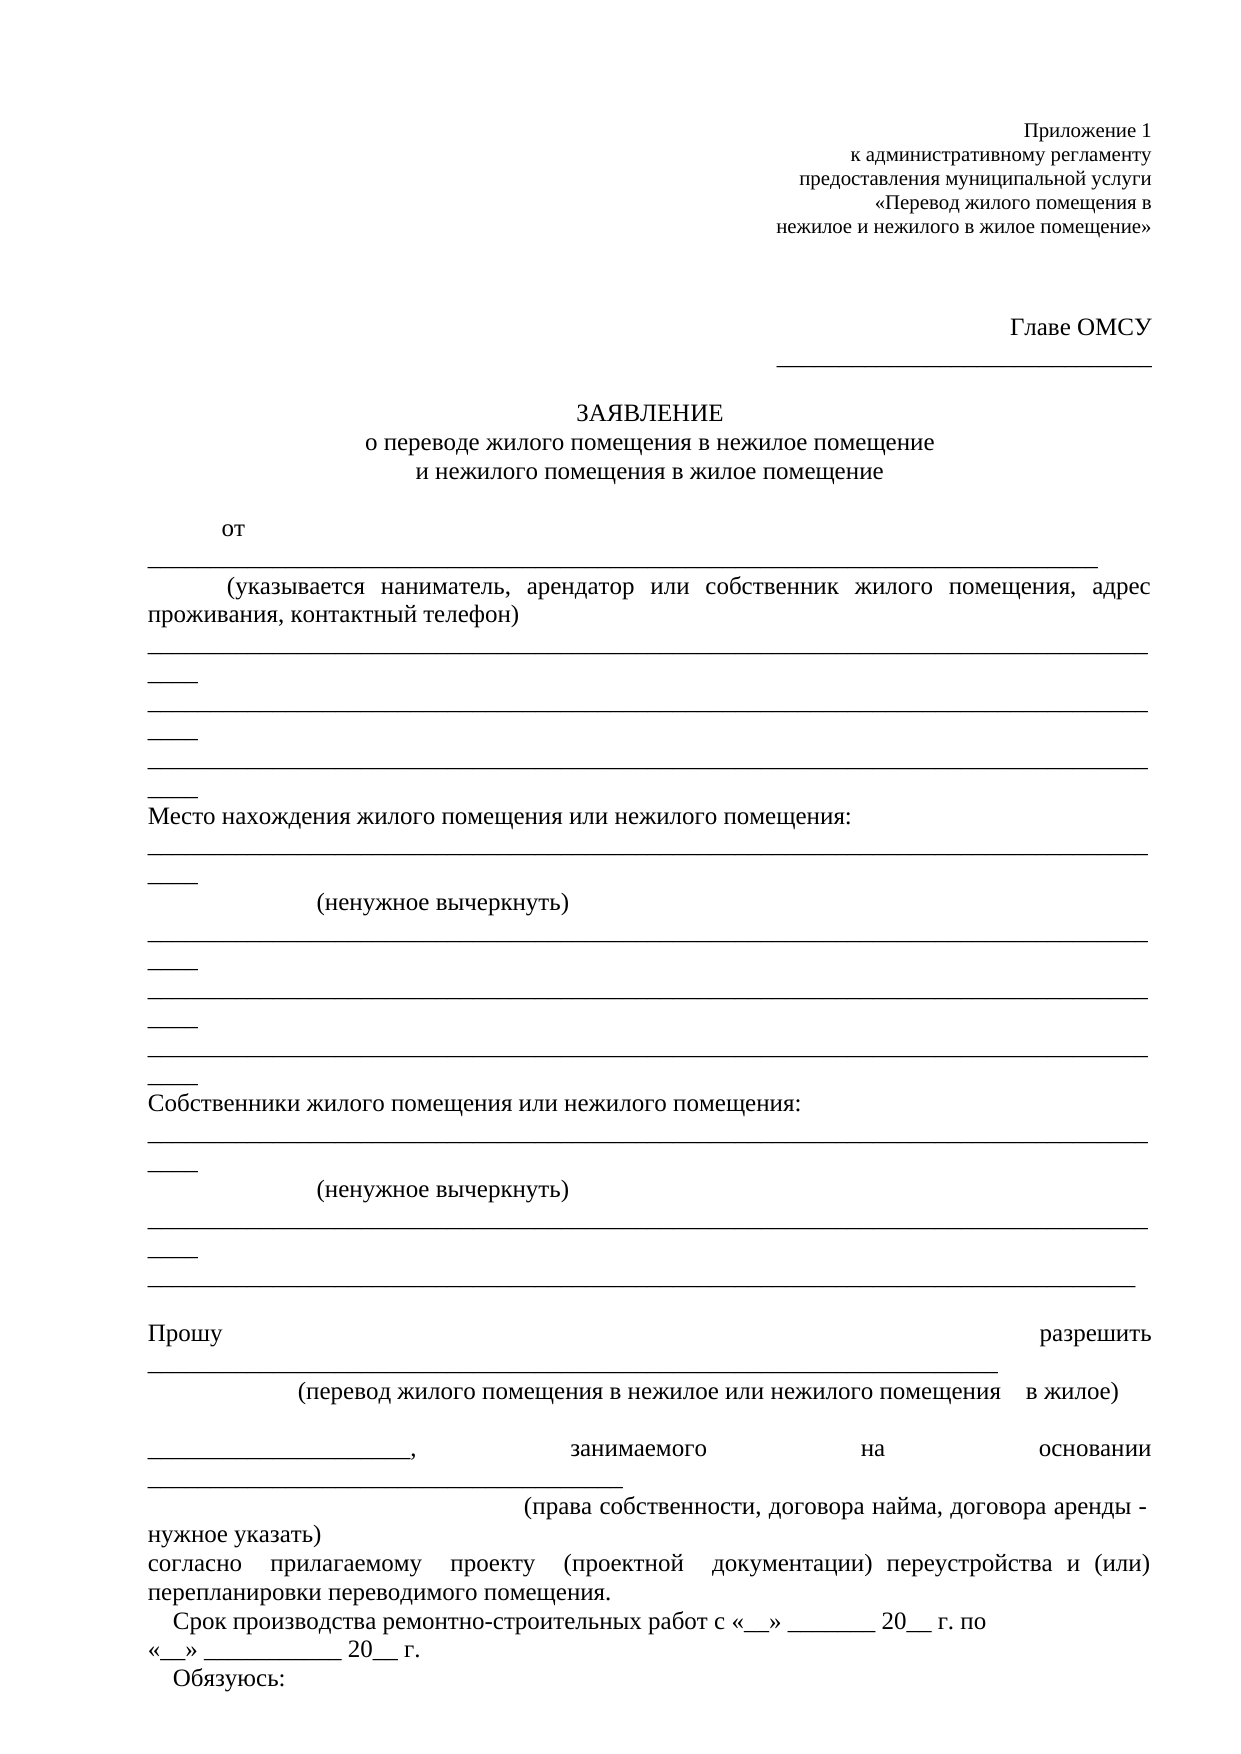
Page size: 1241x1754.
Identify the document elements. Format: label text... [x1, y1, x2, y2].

text Обязуюсь: [148, 1663, 1152, 1692]
text Место нахождения жилого помещения или нежилого помещения: [148, 801, 1152, 829]
text (права собственности, договора найма, договора аренды - нужное указать) [148, 1491, 1152, 1548]
text предоставления муниципальной услуги [546, 166, 1152, 190]
text ____________________________________________________________________________________ [148, 916, 1152, 973]
text ____________________________________________________________________________________ [148, 829, 1152, 887]
text «Перевод жилого помещения в [546, 190, 1152, 214]
text от ____________________________________________________________________________ [148, 513, 1152, 571]
text Срок производства ремонтно-строительных работ с «__» _______ 20__ г. по [148, 1606, 1152, 1634]
text ____________________________________________________________________________________ [148, 1203, 1152, 1261]
text _______________________________________________________________________________ [148, 1261, 1152, 1289]
text Собственники жилого помещения или нежилого помещения: [148, 1088, 1152, 1117]
text и нежилого помещения в жилое помещение [148, 456, 1152, 484]
text ______________________________ [148, 341, 1152, 369]
text _____________________, занимаемого на основании ______________________________________ [148, 1433, 1152, 1491]
text ____________________________________________________________________________________ [148, 628, 1152, 686]
text о переводе жилого помещения в нежилое помещение [148, 427, 1152, 456]
text Главе ОМСУ [148, 312, 1152, 341]
text ____________________________________________________________________________________ [148, 1031, 1152, 1088]
text ____________________________________________________________________________________ [148, 973, 1152, 1031]
text к административному регламенту [546, 142, 1152, 166]
text Приложение 1 [546, 118, 1152, 142]
text (указывается наниматель, арендатор или собственник жилого помещения, адрес проживания, контактный телефон) [148, 571, 1152, 628]
text ЗАЯВЛЕНИЕ [148, 398, 1152, 427]
text нежилое и нежилого в жилое помещение» [546, 214, 1152, 238]
text «__» ___________ 20__ г. [148, 1634, 1152, 1663]
text (ненужное вычеркнуть) [148, 887, 1152, 916]
text Прошу разрешить ____________________________________________________________________ [148, 1318, 1152, 1376]
text (перевод жилого помещения в нежилое или нежилого помещения в жилое) [148, 1376, 1152, 1404]
text ____________________________________________________________________________________ [148, 1117, 1152, 1174]
text ____________________________________________________________________________________ [148, 743, 1152, 801]
text (ненужное вычеркнуть) [148, 1174, 1152, 1203]
text ____________________________________________________________________________________ [148, 686, 1152, 743]
text согласно прилагаемому проекту (проектной документации) переустройства и (или) перепланировки переводимого помещения. [148, 1548, 1152, 1606]
